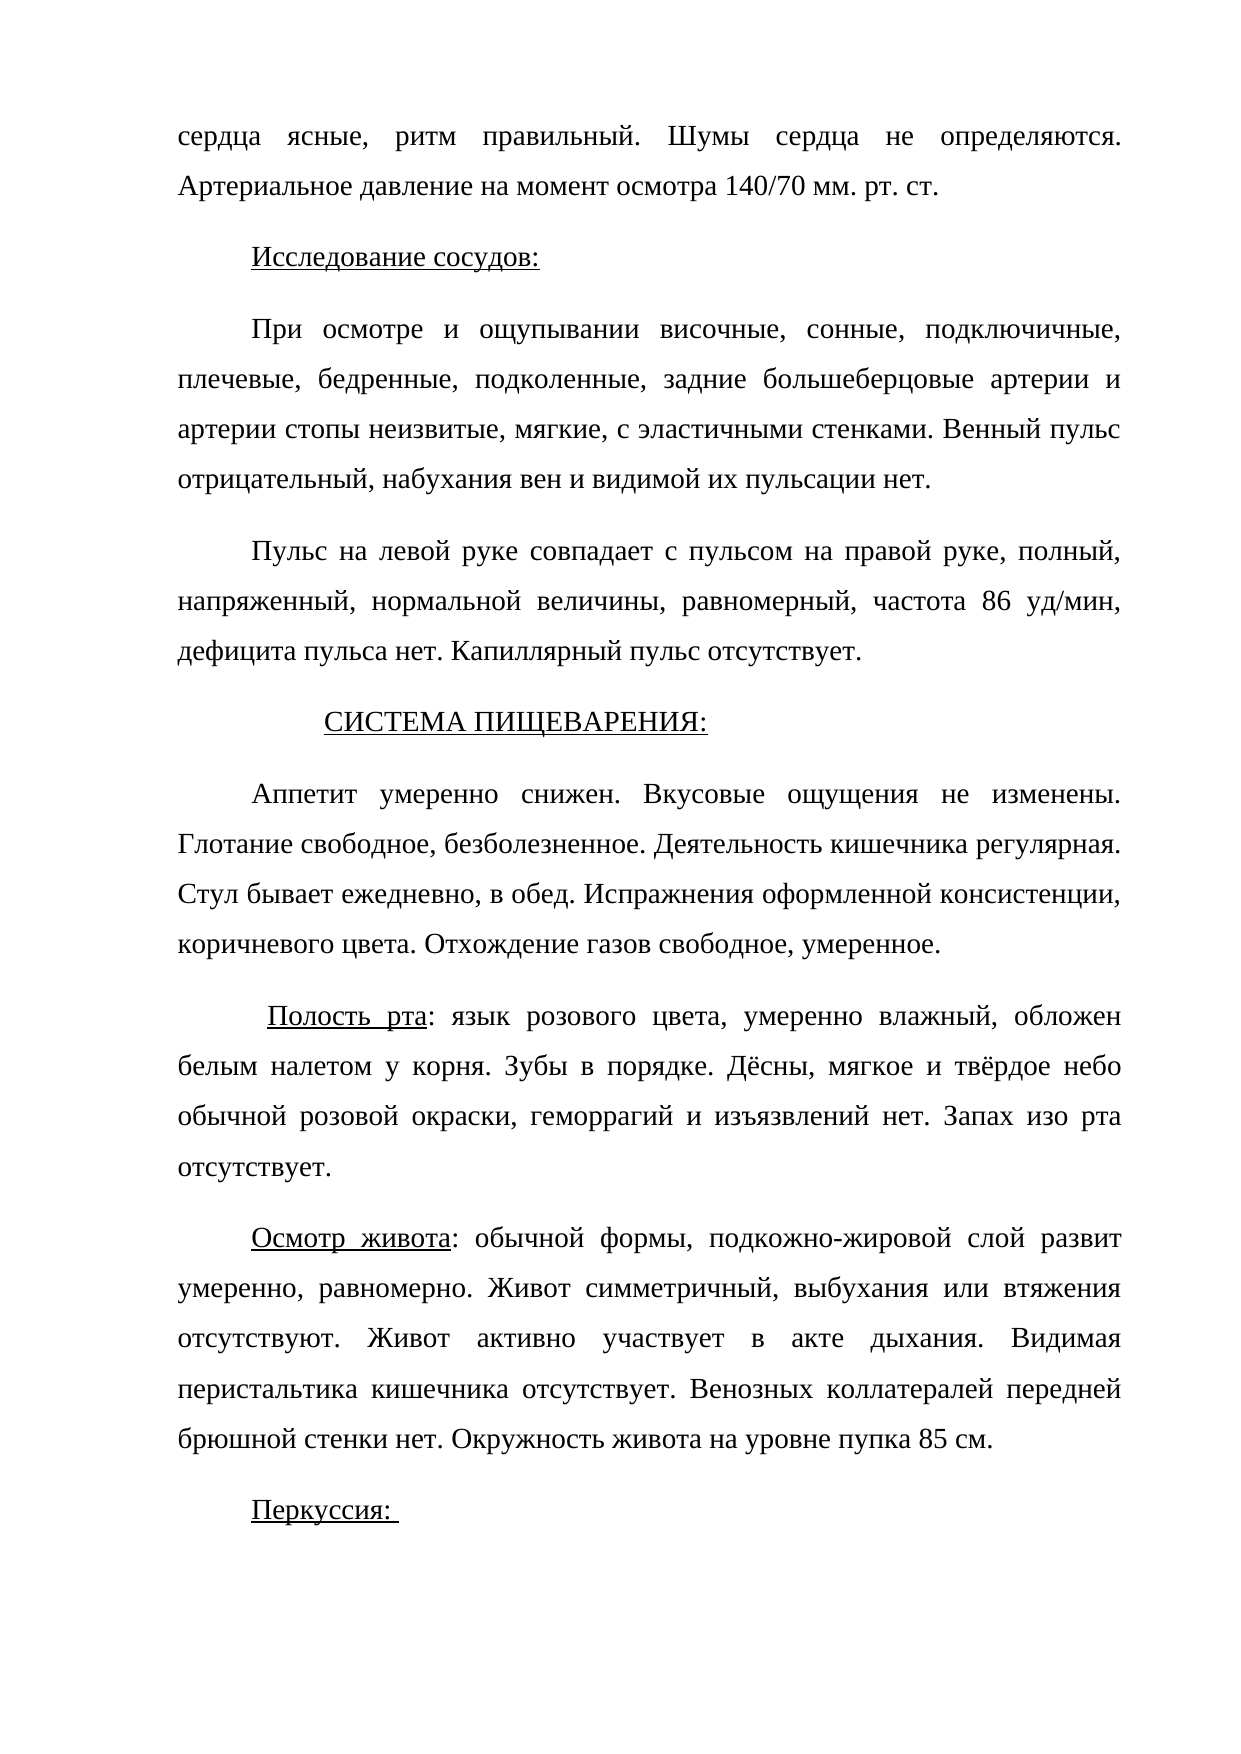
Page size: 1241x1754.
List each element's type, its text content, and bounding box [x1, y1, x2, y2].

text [177, 118, 1122, 202]
text Аппетит умеренно снижен. Вкусовые ощущения не изменены. Глотание свободное, безболезненное. Деятельность кишечника регулярная. Стул бывает ежедневно, в обед. Испражнения оформленной консистенции, коричневого цвета. Отхождение газов свободное, умеренное. [177, 776, 1122, 960]
text Перкуссия: [177, 1492, 1122, 1526]
text Пульс на левой руке совпадает с пульсом на правой руке, полный, напряженный, нормальной величины, равномерный, частота 86 уд/мин, дефицита пульса нет. Капиллярный пульс отсутствует. [177, 533, 1122, 667]
text Исследование сосудов: [177, 239, 1122, 273]
text Осмотр живота: обычной формы, подкожно-жировой слой развит умеренно, равномерно. Живот симметричный, выбухания или втяжения отсутствуют. Живот активно участвует в акте дыхания. Видимая перистальтика кишечника отсутствует. Венозных коллатералей передней брюшной стенки нет. Окружность живота на уровне пупка 85 см. [177, 1220, 1122, 1455]
text При осмотре и ощупывании височные, сонные, подключичные, плечевые, бедренные, подколенные, задние большеберцовые артерии и артерии стопы неизвитые, мягкие, с эластичными стенками. Венный пульс отрицательный, набухания вен и видимой их пульсации нет. [177, 311, 1122, 495]
text СИСТЕМА ПИЩЕВАРЕНИЯ: [177, 704, 1122, 738]
text Полость рта: язык розового цвета, умеренно влажный, обложен белым налетом у корня. Зубы в порядке. Дёсны, мягкое и твёрдое небо обычной розовой окраски, геморрагий и изъязвлений нет. Запах изо рта отсутствует. [177, 998, 1122, 1182]
